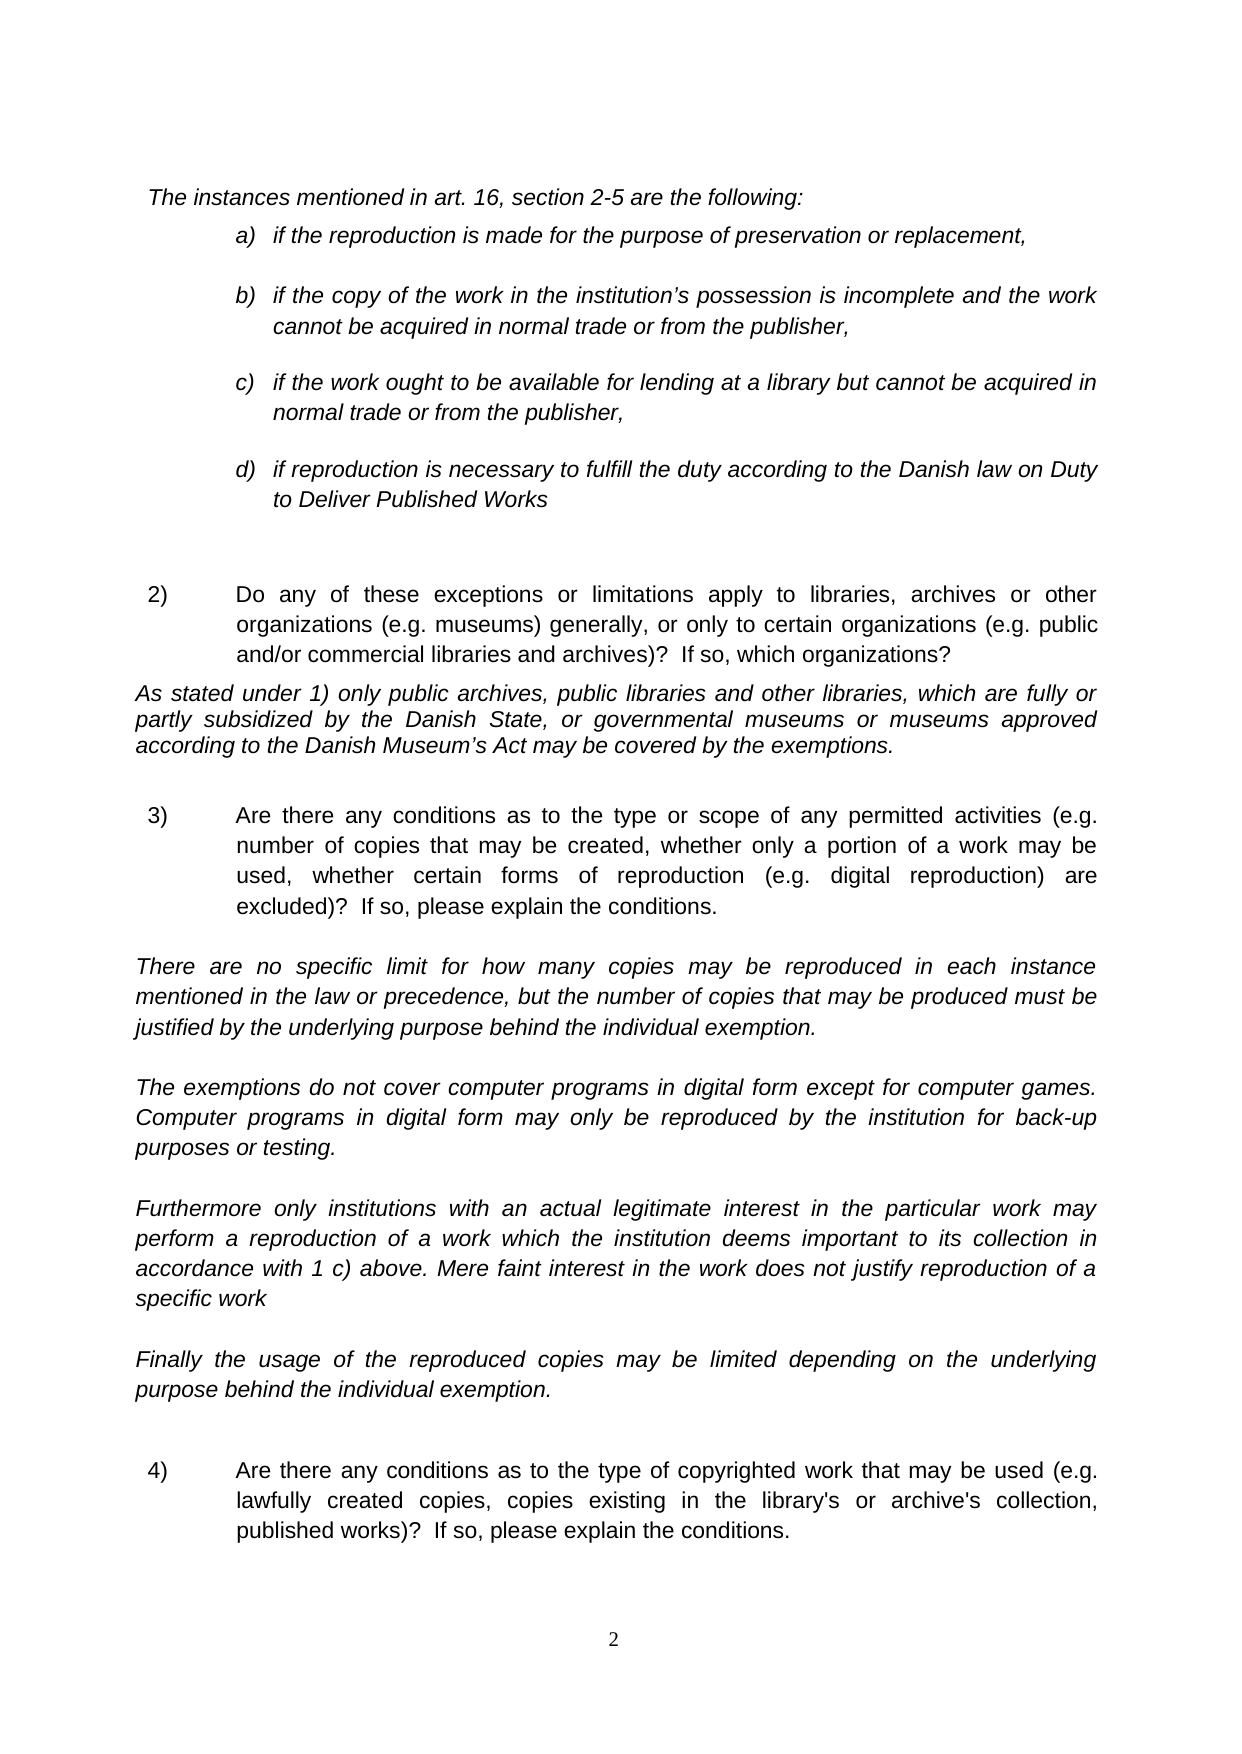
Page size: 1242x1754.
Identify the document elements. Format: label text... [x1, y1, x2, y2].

text Finally the usage of the reproduced copies may be limited depending on the underlying purpose behind the individual exemption. [135, 1346, 1098, 1402]
text 4) Are there any conditions as to the type of copyrighted work that may be used (e.g. lawfully created copies, copies existing in the library's or archive's collection, published works)? If so, please explain the conditions. [147, 1457, 1098, 1544]
text There are no specific limit for how many copies may be reproduced in each instance mentioned in the law or precedence, but the number of copies that may be produced must be justified by the underlying purpose behind the individual exemption. [135, 953, 1098, 1040]
text 2) Do any of these exceptions or limitations apply to libraries, archives or other organizations (e.g. museums) generally, or only to certain organizations (e.g. public and/or commercial libraries and archives)? If so, which organizations? [147, 581, 1098, 668]
text 3) Are there any conditions as to the type or scope of any permitted activities (e.g. number of copies that may be created, whether only a portion of a work may be used, whether certain forms of reproduction (e.g. digital reproduction) are excluded)? If so, please explain the conditions. [147, 802, 1098, 919]
list if the reproduction is made for the purpose of preservation or replacement, [235, 222, 1098, 248]
text The instances mentioned in art. 16, section 2-5 are the following: [147, 184, 1098, 210]
text Furthermore only institutions with an actual legitimate interest in the particular work may perform a reproduction of a work which the institution deems important to its collection in accordance with 1 c) above. Mere faint interest in the work does not justify reproduction of a specific work [135, 1195, 1098, 1312]
list if the copy of the work in the institution’s possession is incomplete and the work cannot be acquired in normal trade or from the publisher, [235, 282, 1098, 339]
list if reproduction is necessary to fulfill the duty according to the Danish law on Duty to Deliver Published Works [235, 456, 1098, 512]
text As stated under 1) only public archives, public libraries and other libraries, which are fully or partly subsidized by the Danish State, or governmental museums or museums approved according to the Danish Museum’s Act may be covered by the exemptions. [135, 679, 1098, 759]
text The exemptions do not cover computer programs in digital form except for computer games. Computer programs in digital form may only be reproduced by the institution for back-up purposes or testing. [135, 1074, 1098, 1161]
list if the work ought to be available for lending at a library but cannot be acquired in normal trade or from the publisher, [235, 369, 1098, 426]
